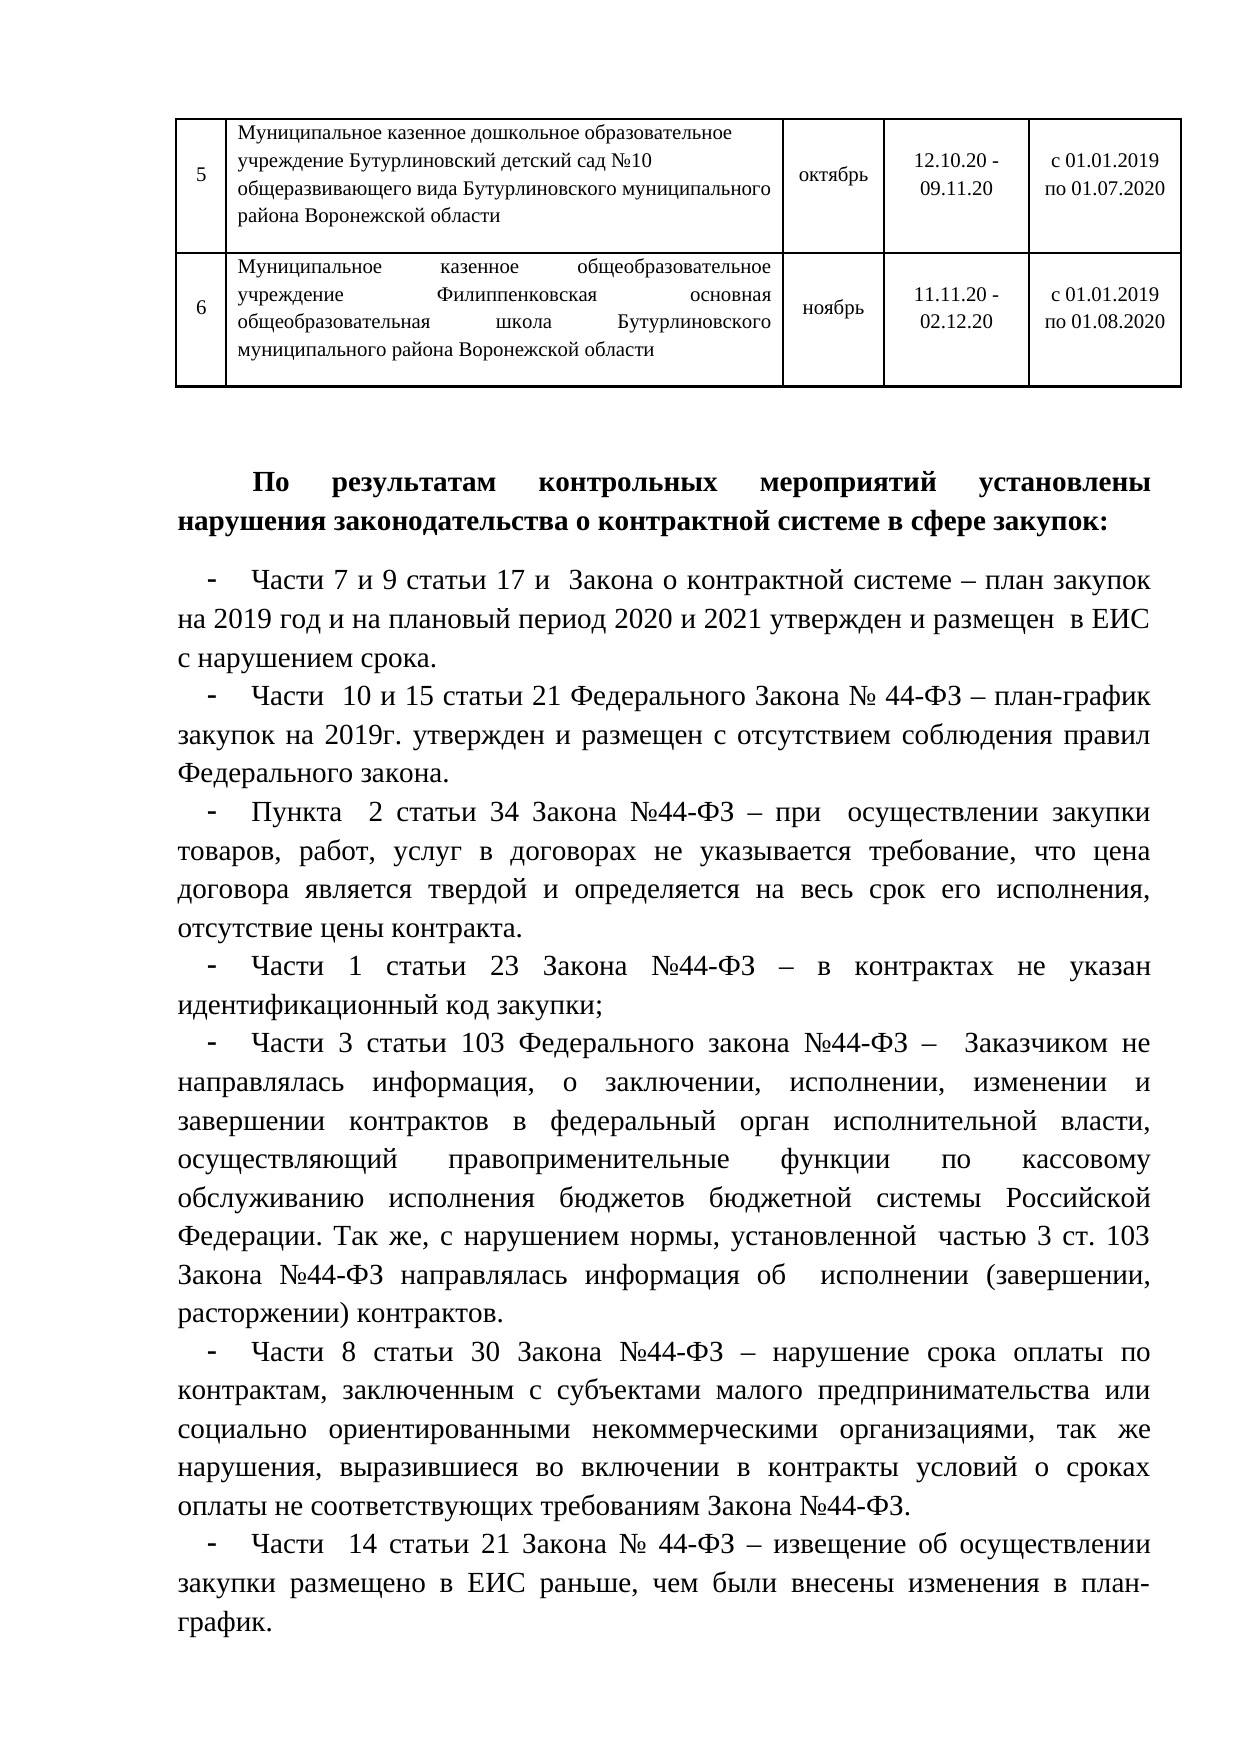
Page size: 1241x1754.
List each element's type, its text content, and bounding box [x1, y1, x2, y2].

table_cell 12.10.20 - 09.11.20 [885, 120, 1028, 252]
list Части 3 статьи 103 Федерального закона №44-ФЗ – Заказчиком не направлялась информация, о заключении, исполнении, изменении и завершении контрактов в федеральный орган исполнительной власти, осуществляющий правоприменительные функции по кассовому обслуживанию исполнения бюджетов бюджетной системы Российской Федерации. Так же, с нарушением нормы, установленной частью 3 ст. 103 Закона №44-ФЗ направлялась информация об исполнении (завершении, расторжении) контрактов. [177, 1025, 1152, 1329]
table_cell ноябрь [784, 254, 883, 385]
table_cell октябрь [784, 120, 883, 252]
text По результатам контрольных мероприятий установлены нарушения законодательства о контрактной системе в сфере закупок: [177, 464, 1152, 537]
table_cell Муниципальное казенное дошкольное образовательное учреждение Бутурлиновский детский сад №10 общеразвивающего вида Бутурлиновского муниципального района Воронежской области [227, 120, 782, 252]
table_cell 5 [177, 120, 225, 252]
table_cell 6 [177, 254, 225, 385]
table_cell Муниципальное казенное общеобразовательное учреждение Филиппенковская основная общеобразовательная школа Бутурлиновского муниципального района Воронежской области [227, 254, 782, 385]
table_cell c 01.01.2019 по 01.07.2020 [1030, 120, 1180, 252]
list Части 10 и 15 статьи 21 Федерального Закона № 44-ФЗ – план-график закупок на 2019г. утвержден и размещен с отсутствием соблюдения правил Федерального закона. [177, 678, 1152, 789]
list Части 14 статьи 21 Закона № 44-ФЗ – извещение об осуществлении закупки размещено в ЕИС раньше, чем были внесены изменения в план-график. [177, 1527, 1152, 1637]
list Части 1 статьи 23 Закона №44-ФЗ – в контрактах не указан идентификационный код закупки; [177, 948, 1152, 1020]
table_cell 11.11.20 - 02.12.20 [885, 254, 1028, 385]
list Части 8 статьи 30 Закона №44-ФЗ – нарушение срока оплаты по контрактам, заключенным с субъектами малого предпринимательства или социально ориентированными некоммерческими организациями, так же нарушения, выразившиеся во включении в контракты условий о сроках оплаты не соответствующих требованиям Закона №44-ФЗ. [177, 1334, 1152, 1522]
list Части 7 и 9 статьи 17 и Закона о контрактной системе – план закупок на 2019 год и на плановый период 2020 и 2021 утвержден и размещен в ЕИС с нарушением срока. [177, 562, 1152, 673]
list Пункта 2 статьи 34 Закона №44-ФЗ – при осуществлении закупки товаров, работ, услуг в договорах не указывается требование, что цена договора является твердой и определяется на весь срок его исполнения, отсутствие цены контракта. [177, 794, 1152, 943]
table_cell с 01.01.2019 по 01.08.2020 [1030, 254, 1180, 385]
